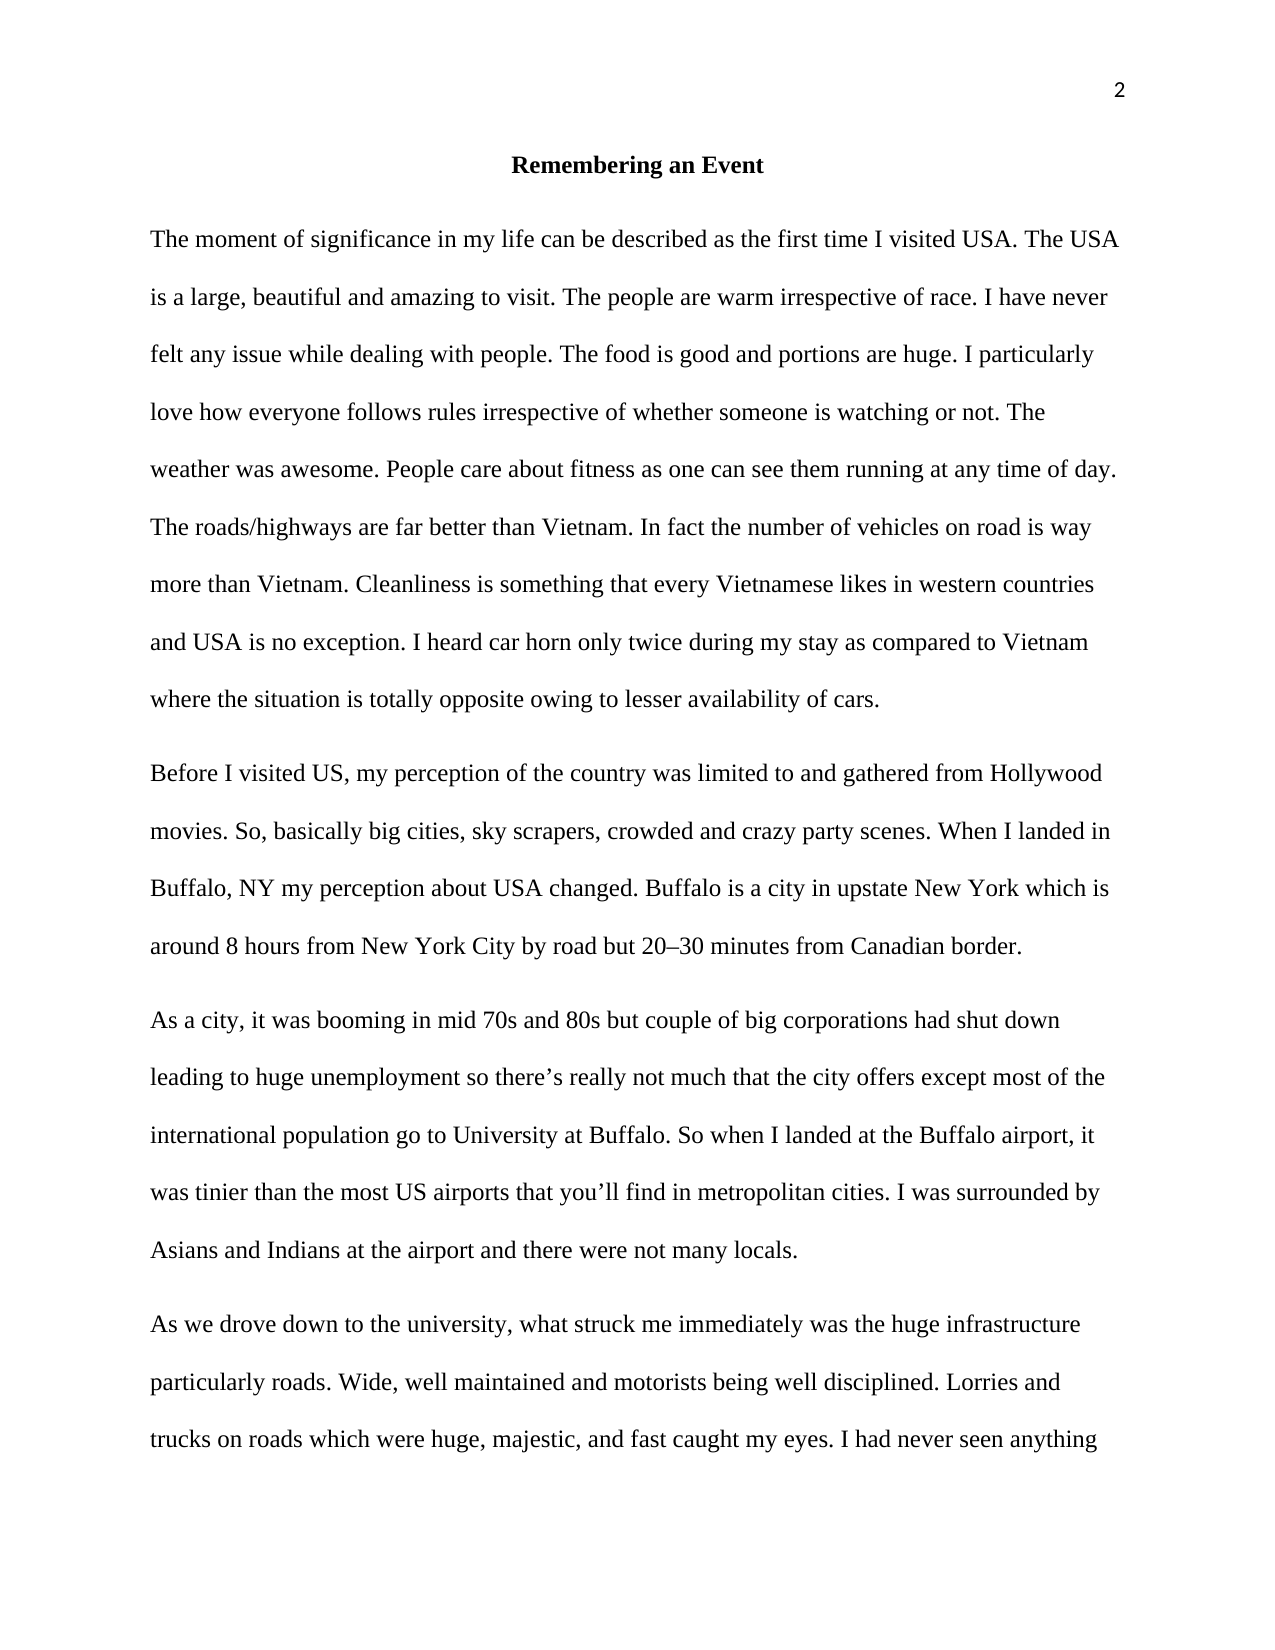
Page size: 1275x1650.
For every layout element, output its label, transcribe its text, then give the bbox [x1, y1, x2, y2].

text The moment of significance in my life can be described as the first time I visited USA. The USA is a large, beautiful and amazing to visit. The people are warm irrespective of race. I have never felt any issue while dealing with people. The food is good and portions are huge. I particularly love how everyone follows rules irrespective of whether someone is watching or not. The weather was awesome. People care about fitness as one can see them running at any time of day. The roads/highways are far better than Vietnam. In fact the number of vehicles on road is way more than Vietnam. Cleanliness is something that every Vietnamese likes in western countries and USA is no exception. I heard car horn only twice during my stay as compared to Vietnam where the situation is totally opposite owing to lesser availability of cars. [150, 224, 1125, 713]
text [150, 1309, 1125, 1453]
text As a city, it was booming in mid 70s and 80s but couple of big corporations had shut down leading to huge unemployment so there’s really not much that the city offers except most of the international population go to University at Buffalo. So when I landed at the Buffalo airport, it was tinier than the most US airports that you’ll find in metropolitan cities. I was surrounded by Asians and Indians at the airport and there were not many locals. [150, 1005, 1125, 1264]
text Before I visited US, my perception of the country was limited to and gathered from Hollywood movies. So, basically big cities, sky scrapers, crowded and crazy party scenes. When I landed in Buffalo, NY my perception about USA changed. Buffalo is a city in upstate New York which is around 8 hours from New York City by road but 20–30 minutes from Canadian border. [150, 758, 1125, 959]
text Remembering an Event [150, 150, 1125, 179]
